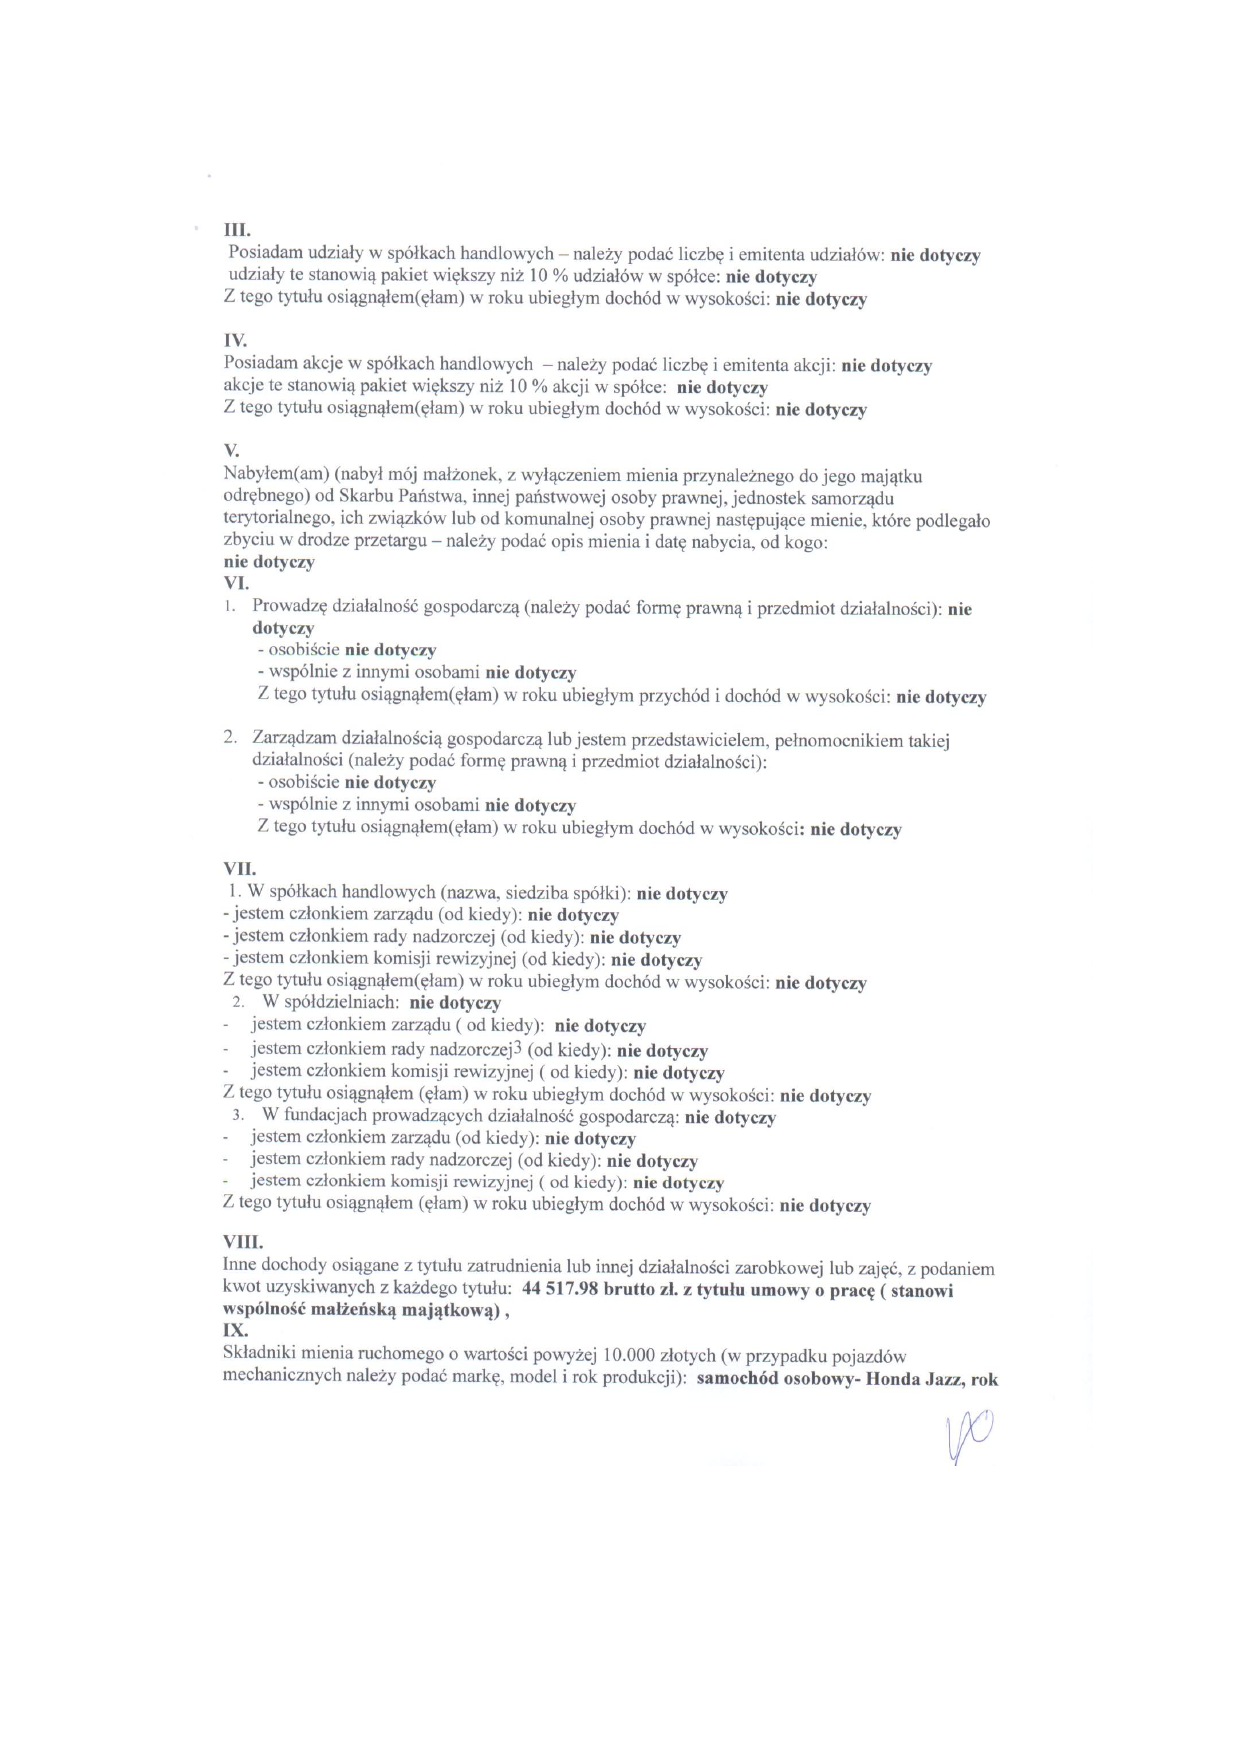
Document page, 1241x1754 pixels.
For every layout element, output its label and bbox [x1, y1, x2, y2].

picture [147, 147, 1093, 1466]
